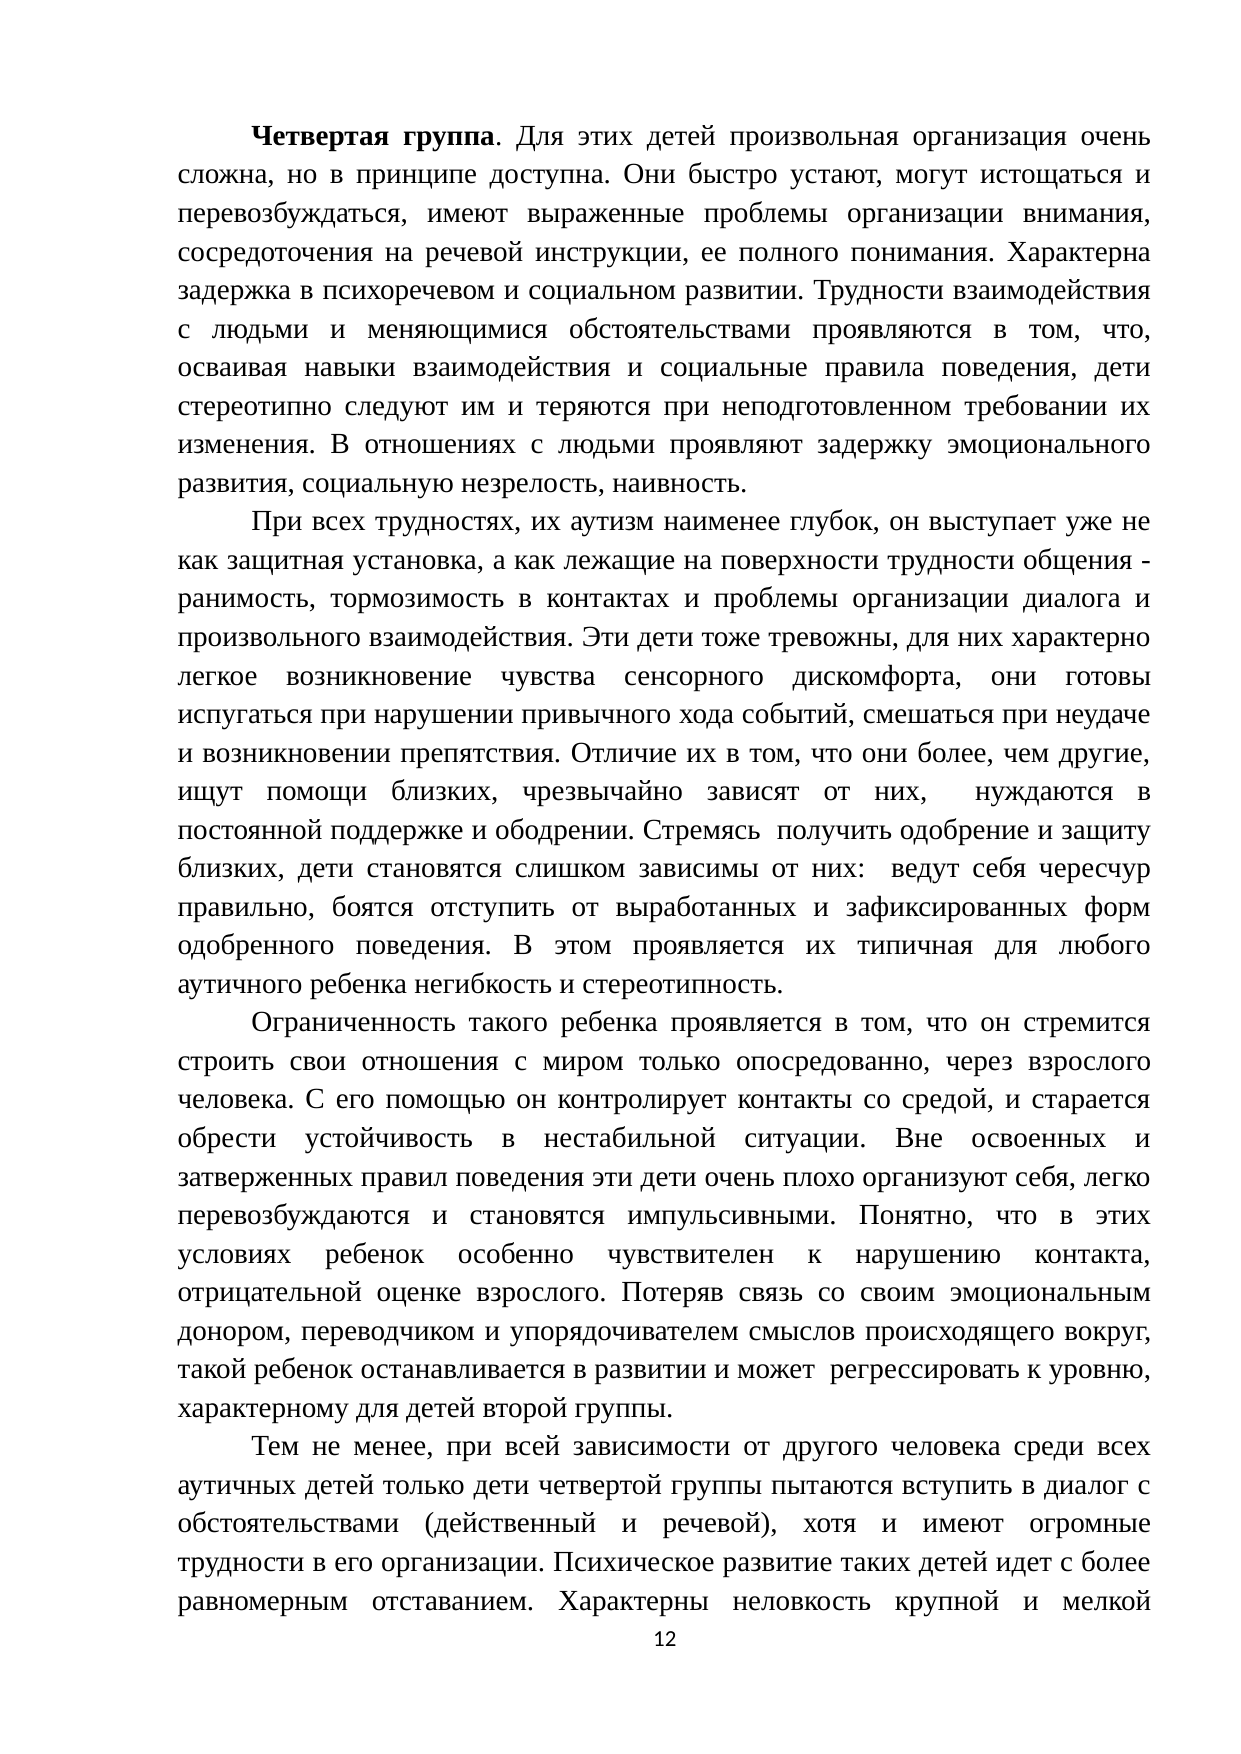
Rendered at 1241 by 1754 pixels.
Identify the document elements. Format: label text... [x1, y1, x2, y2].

text Ограниченность такого ребенка проявляется в том, что он стремится строить свои отношения с миром только опосредованно, через взрослого человека. С его помощью он контролирует контакты со средой, и старается обрести устойчивость в нестабильной ситуации. Вне освоенных и затверженных правил поведения эти дети очень плохо организуют себя, легко перевозбуждаются и становятся импульсивными. Понятно, что в этих условиях ребенок особенно чувствителен к нарушению контакта, отрицательной оценке взрослого. Потеряв связь со своим эмоциональным донором, переводчиком и упорядочивателем смыслов происходящего вокруг, такой ребенок останавливается в развитии и может регрессировать к уровню, характерному для детей второй группы. [177, 1004, 1152, 1423]
text При всех трудностях, их аутизм наименее глубок, он выступает уже не как защитная установка, а как лежащие на поверхности трудности общения - ранимость, тормозимость в контактах и проблемы организации диалога и произвольного взаимодействия. Эти дети тоже тревожны, для них характерно легкое возникновение чувства сенсорного дискомфорта, они готовы испугаться при нарушении привычного хода событий, смешаться при неудаче и возникновении препятствия. Отличие их в том, что они более, чем другие, ищут помощи близких, чрезвычайно зависят от них, нуждаются в постоянной поддержке и ободрении. Стремясь получить одобрение и защиту близких, дети становятся слишком зависимы от них: ведут себя чересчур правильно, боятся отступить от выработанных и зафиксированных форм одобренного поведения. В этом проявляется их типичная для любого аутичного ребенка негибкость и стереотипность. [177, 503, 1152, 999]
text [177, 1428, 1152, 1616]
text Четвертая группа. Для этих детей произвольная организация очень сложна, но в принципе доступна. Они быстро устают, могут истощаться и перевозбуждаться, имеют выраженные проблемы организации внимания, сосредоточения на речевой инструкции, ее полного понимания. Характерна задержка в психоречевом и социальном развитии. Трудности взаимодействия с людьми и меняющимися обстоятельствами проявляются в том, что, осваивая навыки взаимодействия и социальные правила поведения, дети стереотипно следуют им и теряются при неподготовленном требовании их изменения. В отношениях с людьми проявляют задержку эмоционального развития, социальную незрелость, наивность. [177, 118, 1152, 498]
